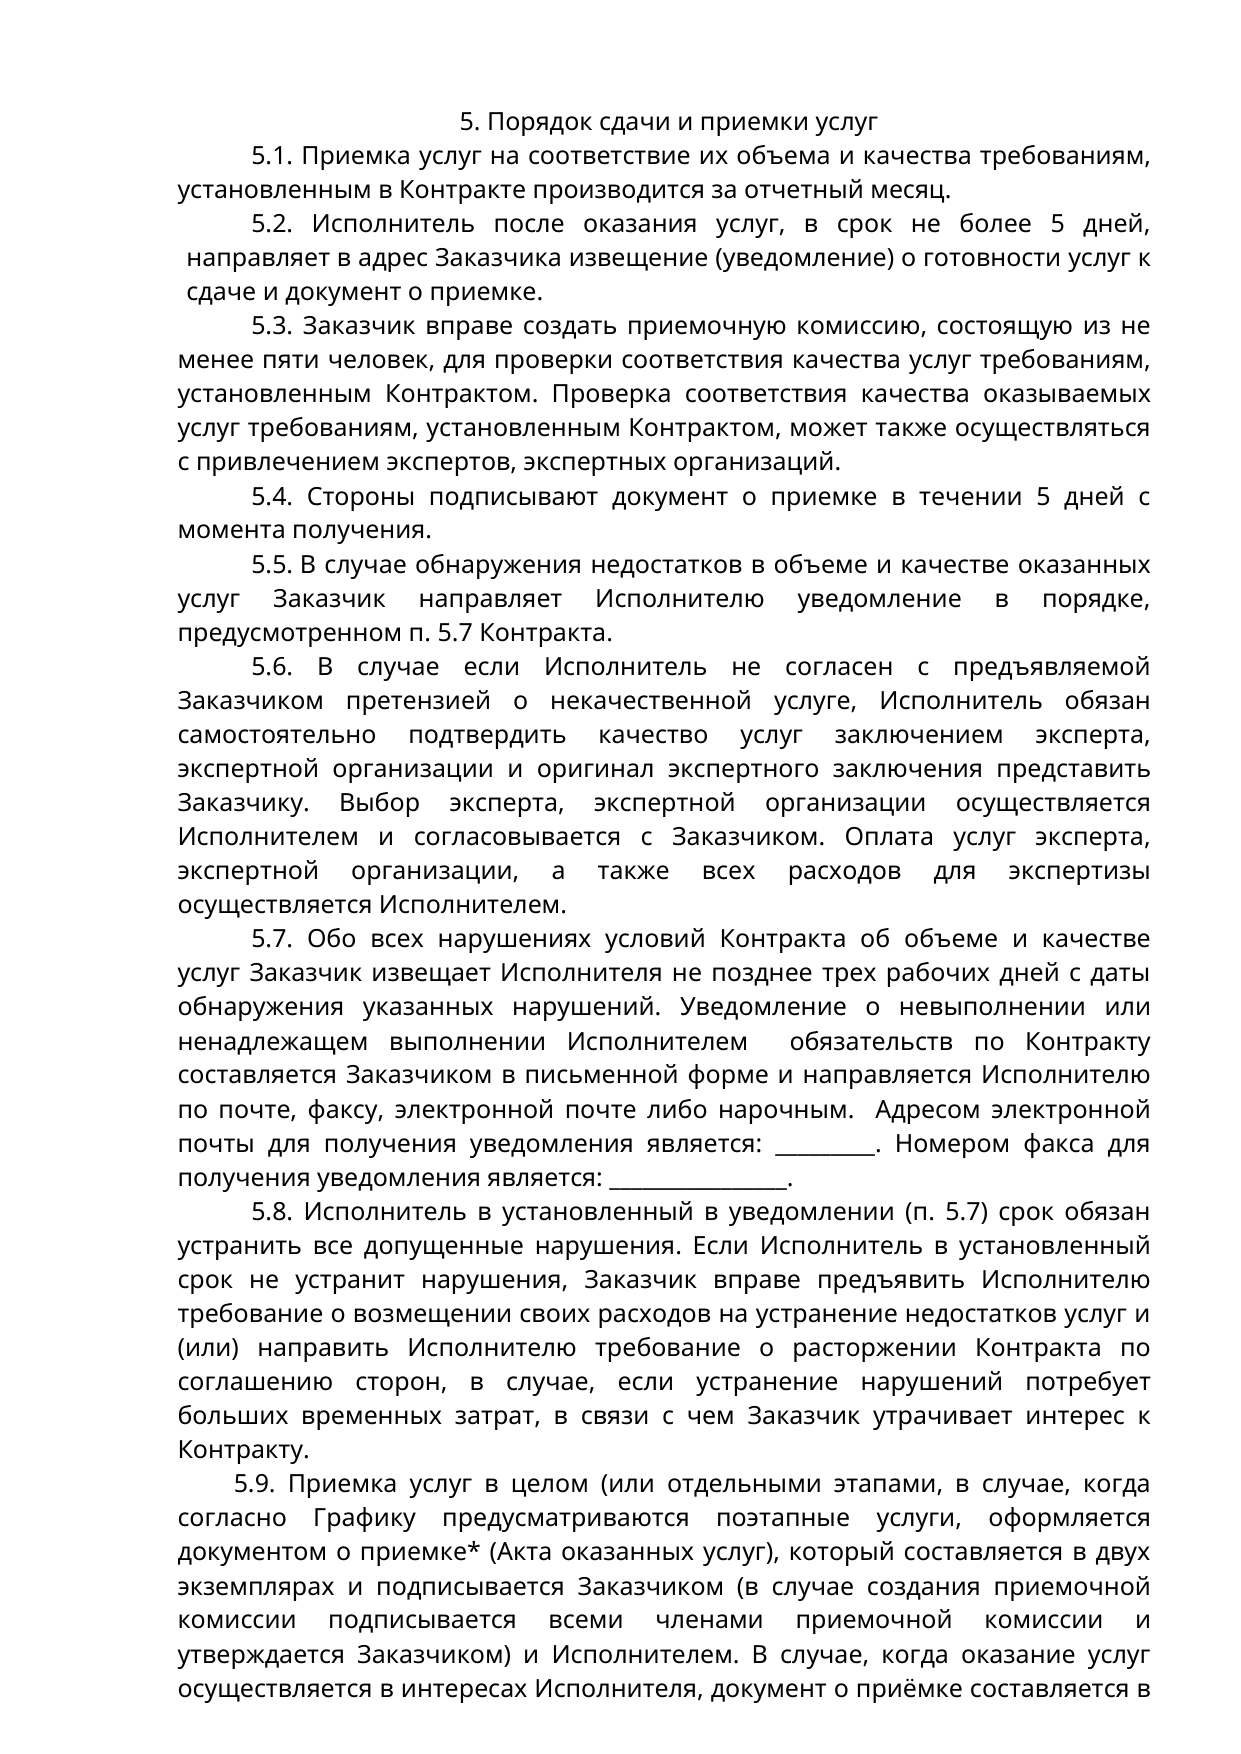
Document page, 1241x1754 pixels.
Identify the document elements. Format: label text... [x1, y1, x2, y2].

text 5.7. Обо всех нарушениях условий Контракта об объеме и качестве услуг Заказчик извещает Исполнителя не позднее трех рабочих дней с даты обнаружения указанных нарушений. Уведомление о невыполнении или ненадлежащем выполнении Исполнителем обязательств по Контракту составляется Заказчиком в письменной форме и направляется Исполнителю по почте, факсу, электронной почте либо нарочным. Адресом электронной почты для получения уведомления является: _________. Номером факса для получения уведомления является: ________________. [177, 921, 1152, 1193]
text 5.6. В случае если Исполнитель не согласен с предъявляемой Заказчиком претензией о некачественной услуге, Исполнитель обязан самостоятельно подтвердить качество услуг заключением эксперта, экспертной организации и оригинал экспертного заключения представить Заказчику. Выбор эксперта, экспертной организации осуществляется Исполнителем и согласовывается с Заказчиком. Оплата услуг эксперта, экспертной организации, а также всех расходов для экспертизы осуществляется Исполнителем. [177, 648, 1152, 921]
text 5. Порядок сдачи и приемки услуг [186, 103, 1152, 137]
text 5.5. В случае обнаружения недостатков в объеме и качестве оказанных услуг Заказчик направляет Исполнителю уведомление в порядке, предусмотренном п. 5.7 Контракта. [177, 546, 1152, 648]
text 5.2. Исполнитель после оказания услуг, в срок не более 5 дней, направляет в адрес Заказчика извещение (уведомление) о готовности услуг к сдаче и документ о приемке. [186, 206, 1152, 308]
text 5.1. Приемка услуг на соответствие их объема и качества требованиям, установленным в Контракте производится за отчетный месяц. [177, 137, 1152, 206]
text 5.8. Исполнитель в установленный в уведомлении (п. 5.7) срок обязан устранить все допущенные нарушения. Если Исполнитель в установленный срок не устранит нарушения, Заказчик вправе предъявить Исполнителю требование о возмещении своих расходов на устранение недостатков услуг и (или) направить Исполнителю требование о расторжении Контракта по соглашению сторон, в случае, если устранение нарушений потребует больших временных затрат, в связи с чем Заказчик утрачивает интерес к Контракту. [177, 1193, 1152, 1466]
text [177, 1466, 1152, 1704]
text 5.3. Заказчик вправе создать приемочную комиссию, состоящую из не менее пяти человек, для проверки соответствия качества услуг требованиям, установленным Контрактом. Проверка соответствия качества оказываемых услуг требованиям, установленным Контрактом, может также осуществляться с привлечением экспертов, экспертных организаций. [177, 308, 1152, 478]
text 5.4. Стороны подписывают документ о приемке в течении 5 дней с момента получения. [177, 478, 1152, 546]
